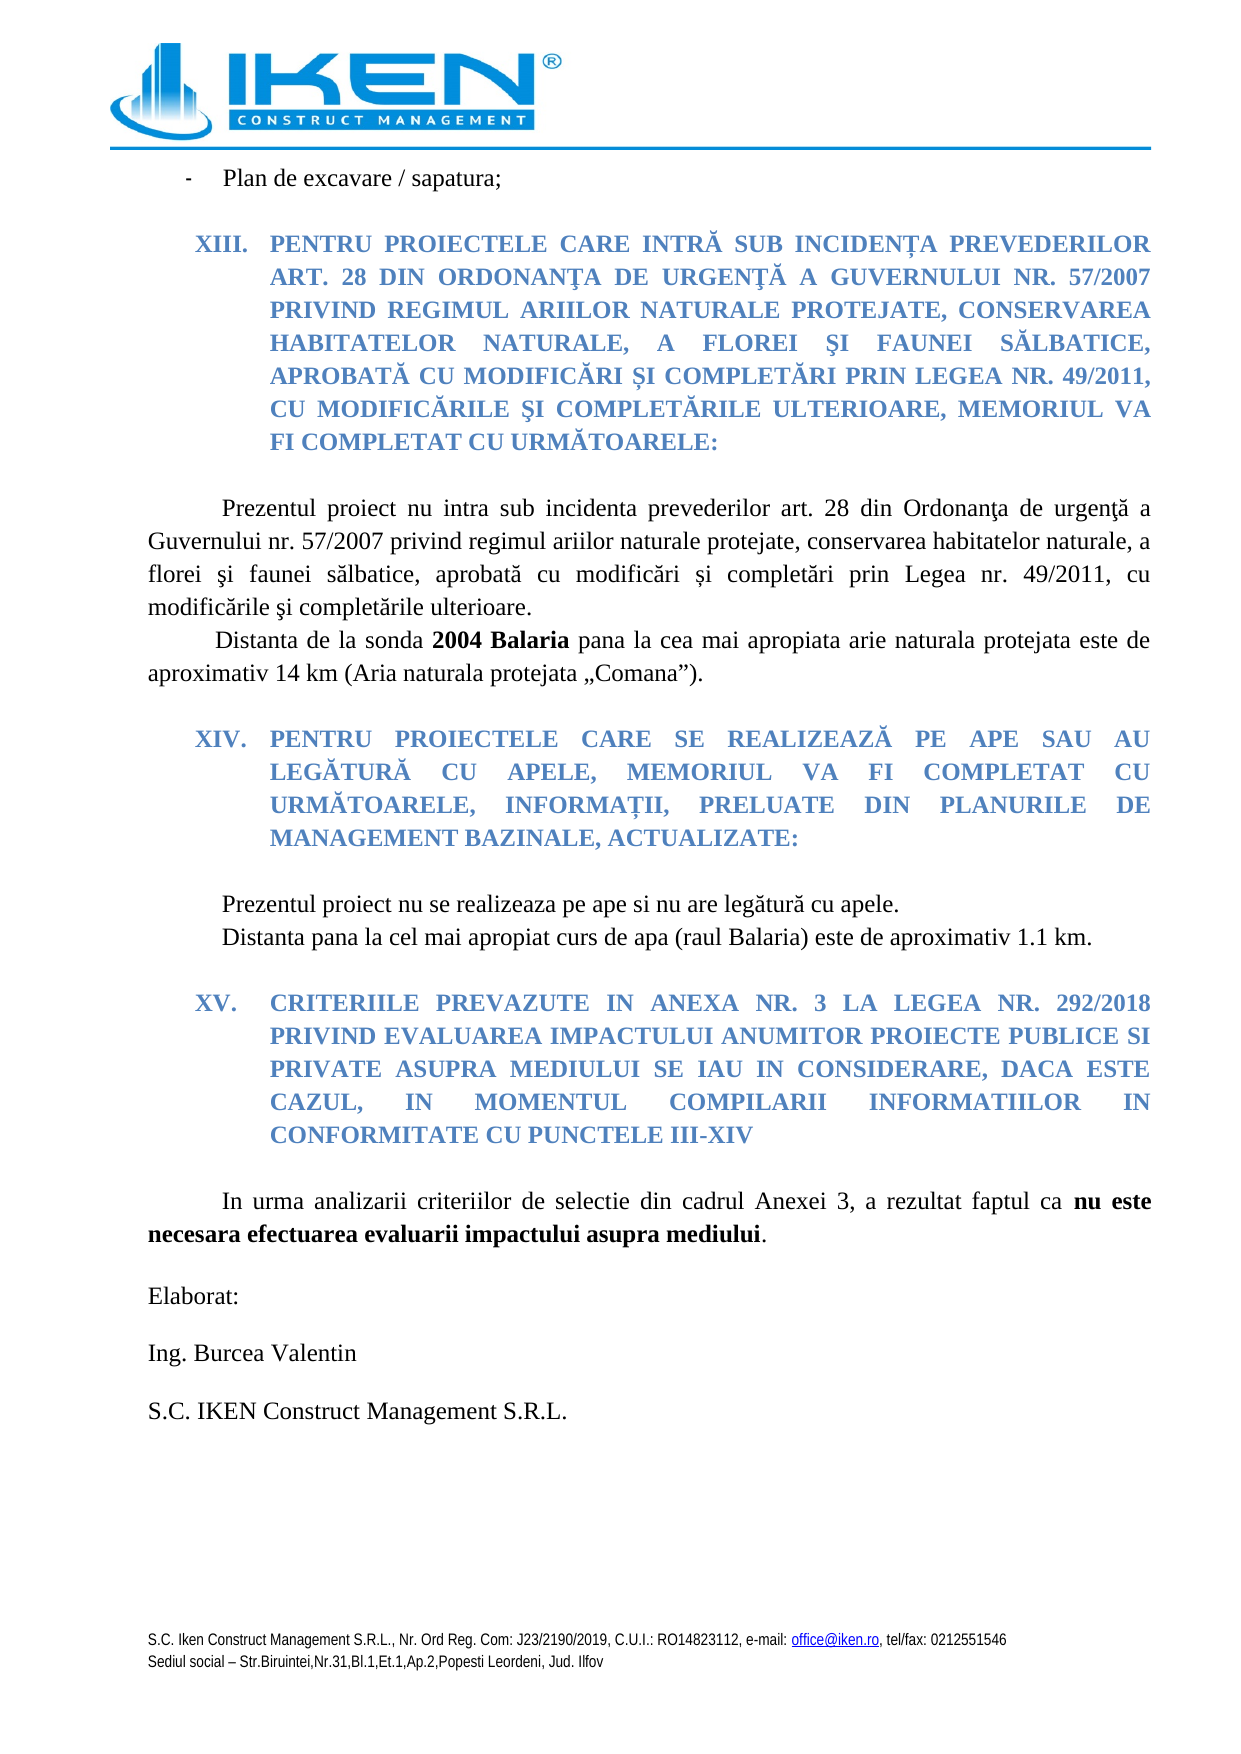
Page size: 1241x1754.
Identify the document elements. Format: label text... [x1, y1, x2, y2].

text In urma analizarii criteriilor de selectie din cadrul Anexei 3, a rezultat faptul ca nu este necesara efectuarea evaluarii impactului asupra mediului. [148, 1186, 1152, 1248]
subtitle CRITERIILE PREVAZUTE IN ANEXA NR. 3 LA LEGEA NR. 292/2018 PRIVIND EVALUAREA IMPACTULUI ANUMITOR PROIECTE PUBLICE SI PRIVATE ASUPRA MEDIULUI SE IAU IN CONSIDERARE, DACA ESTE CAZUL, IN MOMENTUL COMPILARII INFORMATIILOR IN CONFORMITATE CU PUNCTELE III-XIV [194, 988, 1152, 1149]
list Plan de excavare / sapatura; [185, 162, 1152, 191]
text Prezentul proiect nu intra sub incidenta prevederilor art. 28 din Ordonanţa de urgenţă a Guvernului nr. 57/2007 privind regimul ariilor naturale protejate, conservarea habitatelor naturale, a florei şi faunei sălbatice, aprobată cu modificări și completări prin Legea nr. 49/2011, cu modificările şi completările ulterioare. [148, 493, 1152, 621]
text Distanta pana la cel mai apropiat curs de apa (raul Balaria) este de aproximativ 1.1 km. [148, 922, 1152, 951]
subtitle PENTRU PROIECTELE CARE SE REALIZEAZĂ PE APE SAU AU LEGĂTURĂ CU APELE, MEMORIUL VA FI COMPLETAT CU URMĂTOARELE, INFORMAȚII, PRELUATE DIN PLANURILE DE MANAGEMENT BAZINALE, ACTUALIZATE: [194, 724, 1152, 852]
picture [110, 43, 1152, 150]
text Elaborat: [148, 1281, 1152, 1310]
text S.C. IKEN Construct Management S.R.L. [148, 1396, 1152, 1425]
subtitle PENTRU PROIECTELE CARE INTRĂ SUB INCIDENȚA PREVEDERILOR ART. 28 DIN ORDONANŢA DE URGENŢĂ A GUVERNULUI NR. 57/2007 PRIVIND REGIMUL ARIILOR NATURALE PROTEJATE, CONSERVAREA HABITATELOR NATURALE, A FLOREI ŞI FAUNEI SĂLBATICE, APROBATĂ CU MODIFICĂRI ȘI COMPLETĂRI PRIN LEGEA NR. 49/2011, CU MODIFICĂRILE ŞI COMPLETĂRILE ULTERIOARE, MEMORIUL VA FI COMPLETAT CU URMĂTOARELE: [194, 229, 1152, 456]
text Prezentul proiect nu se realizeaza pe ape si nu are legătură cu apele. [148, 889, 1152, 918]
text Ing. Burcea Valentin [148, 1338, 1152, 1367]
text Distanta de la sonda 2004 Balaria pana la cea mai apropiata arie naturala protejata este de aproximativ 14 km (Aria naturala protejata „Comana”). [148, 625, 1152, 687]
